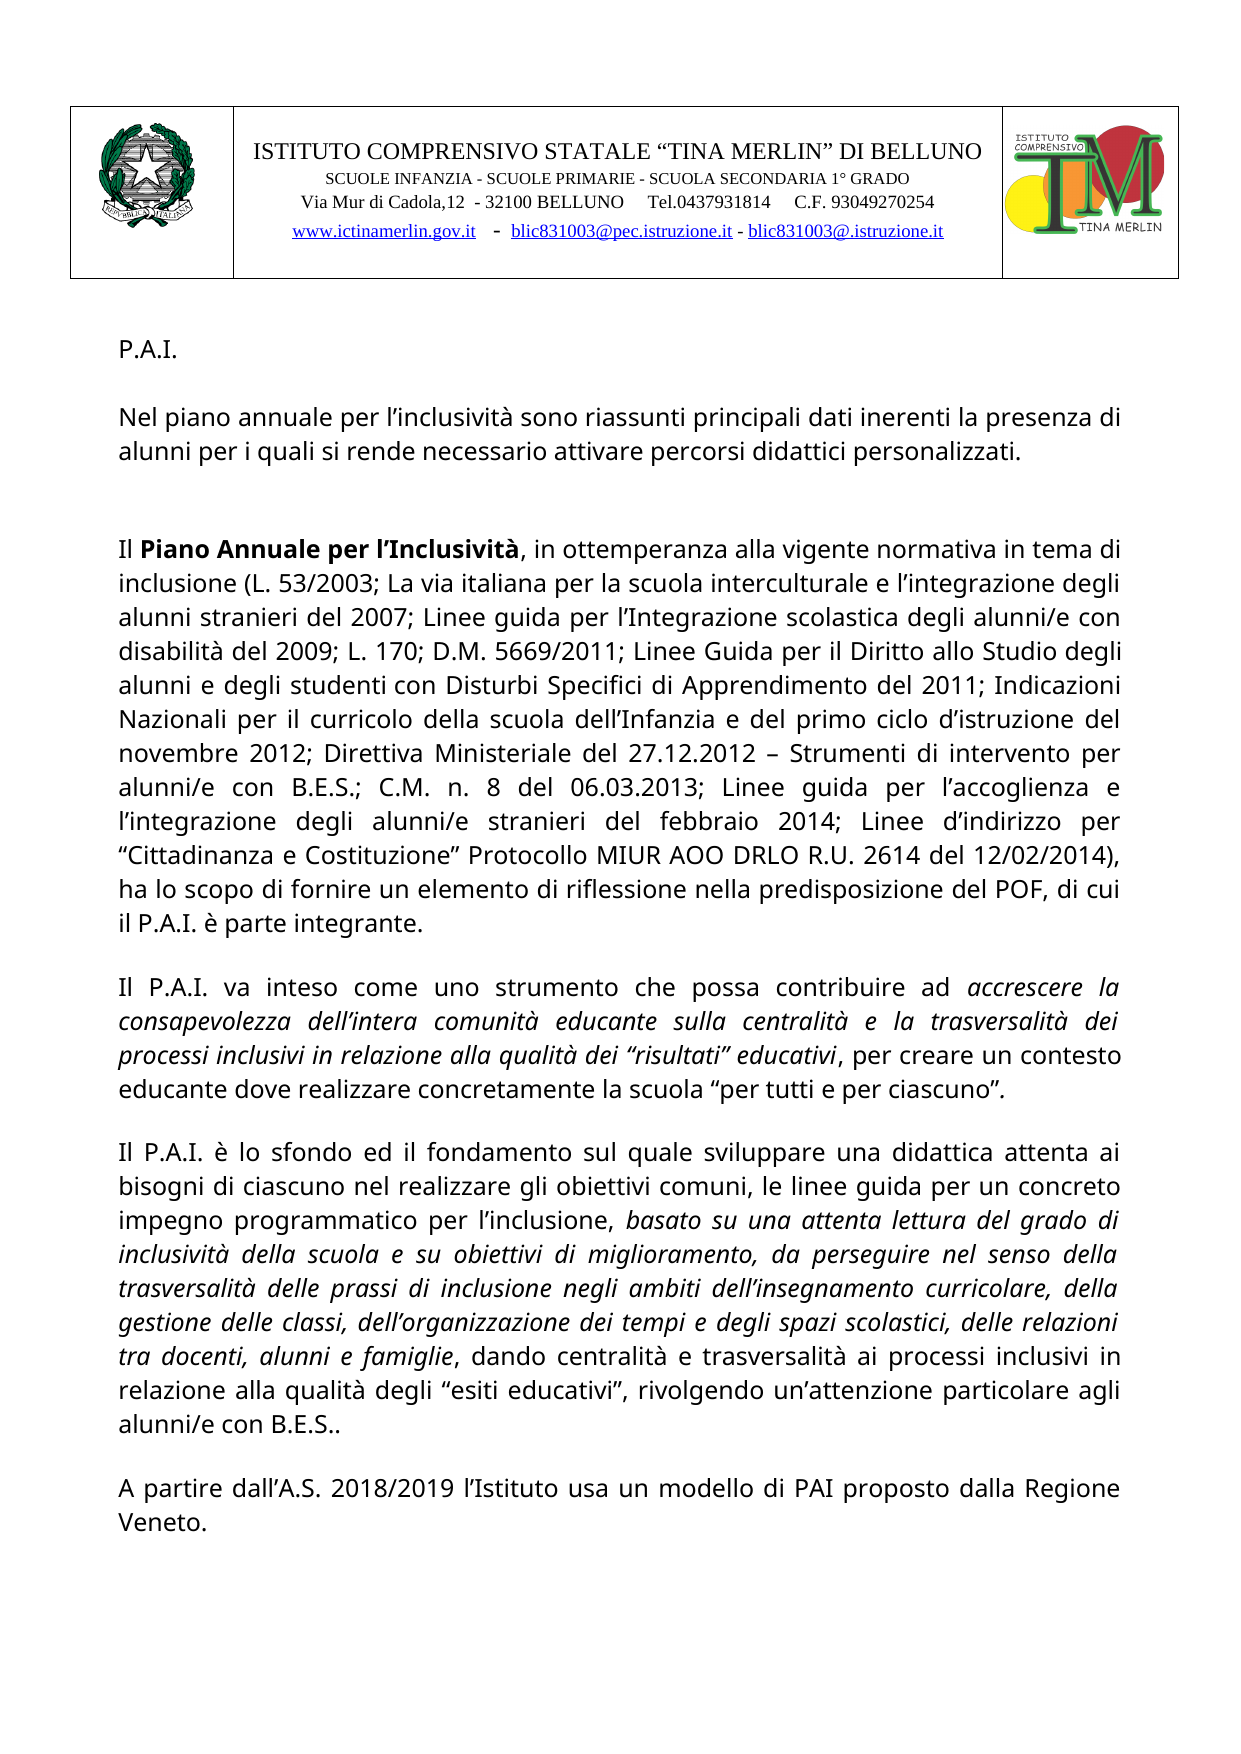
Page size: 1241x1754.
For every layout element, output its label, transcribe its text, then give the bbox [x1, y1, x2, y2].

text P.A.I. [118, 332, 1122, 366]
text Il Piano Annuale per l’Inclusività, in ottemperanza alla vigente normativa in tema di inclusione (L. 53/2003; La via italiana per la scuola interculturale e l’integrazione degli alunni stranieri del 2007; Linee guida per l’Integrazione scolastica degli alunni/e con disabilità del 2009; L. 170; D.M. 5669/2011; Linee Guida per il Diritto allo Studio degli alunni e degli studenti con Disturbi Specifici di Apprendimento del 2011; Indicazioni Nazionali per il curricolo della scuola dell’Infanzia e del primo ciclo d’istruzione del novembre 2012; Direttiva Ministeriale del 27.12.2012 – Strumenti di intervento per alunni/e con B.E.S.; C.M. n. 8 del 06.03.2013; Linee guida per l’accoglienza e l’integrazione degli alunni/e stranieri del febbraio 2014; Linee d’indirizzo per “Cittadinanza e Costituzione” Protocollo MIUR AOO DRLO R.U. 2614 del 12/02/2014), ha lo scopo di fornire un elemento di riflessione nella predisposizione del POF, di cui il P.A.I. è parte integrante. [118, 531, 1122, 940]
text Il P.A.I. è lo sfondo ed il fondamento sul quale sviluppare una didattica attenta ai bisogni di ciascuno nel realizzare gli obiettivi comuni, le linee guida per un concreto impegno programmatico per l’inclusione, basato su una attenta lettura del grado di inclusività della scuola e su obiettivi di miglioramento, da perseguire nel senso della trasversalità delle prassi di inclusione negli ambiti dell’insegnamento curricolare, della gestione delle classi, dell’organizzazione dei tempi e degli spazi scolastici, delle relazioni tra docenti, alunni e famiglie, dando centralità e trasversalità ai processi inclusivi in relazione alla qualità degli “esiti educativi”, rivolgendo un’attenzione particolare agli alunni/e con B.E.S.. [118, 1134, 1122, 1441]
text Il P.A.I. va inteso come uno strumento che possa contribuire ad accrescere la consapevolezza dell’intera comunità educante sulla centralità e la trasversalità dei processi inclusivi in relazione alla qualità dei “risultati” educativi, per creare un contesto educante dove realizzare concretamente la scuola “per tutti e per ciascuno”. [118, 969, 1122, 1105]
picture [1004, 125, 1165, 234]
text A partire dall’A.S. 2018/2019 l’Istituto usa un modello di PAI proposto dalla Regione Veneto. [118, 1470, 1122, 1538]
picture [93, 123, 200, 230]
text Nel piano annuale per l’inclusività sono riassunti principali dati inerenti la presenza di alunni per i quali si rende necessario attivare percorsi didattici personalizzati. [118, 400, 1122, 468]
